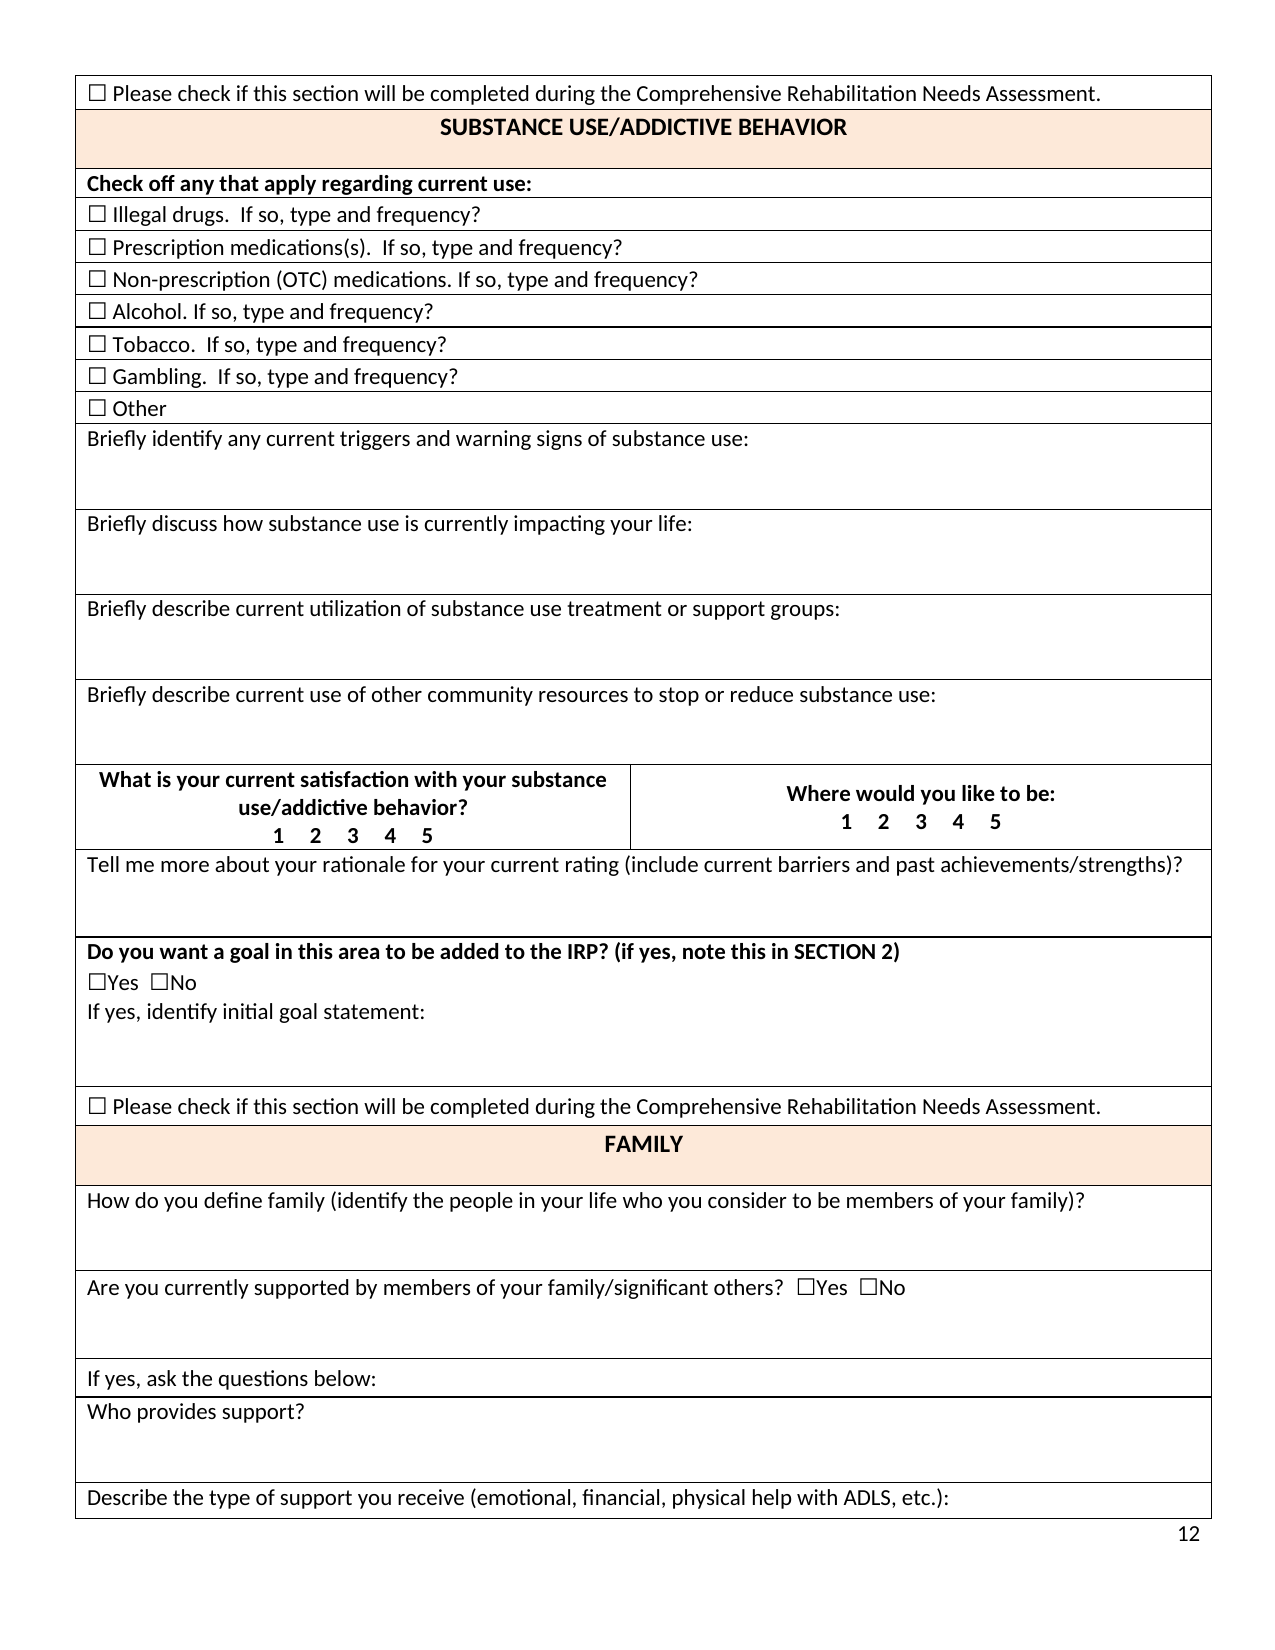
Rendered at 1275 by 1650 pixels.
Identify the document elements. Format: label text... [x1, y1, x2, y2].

table_cell Briefly describe current utilization of substance use treatment or support groups: [76, 595, 1211, 679]
table_cell How do you define family (identify the people in your life who you consider to be members of your family)? [76, 1186, 1211, 1270]
table_cell SUBSTANCE USE/ADDICTIVE BEHAVIOR [76, 110, 1211, 168]
table_cell Tobacco. If so, type and frequency? [76, 328, 1211, 359]
table_cell Please check if this section will be completed during the Comprehensive Rehabilitation Needs Assessment. [76, 1087, 1211, 1125]
table_cell What is your current satisfaction with your substance use/addictive behavior? 1 2 3 4 5 [76, 765, 630, 849]
table_cell Other [76, 392, 1211, 423]
table_cell Tell me more about your rationale for your current rating (include current barriers and past achievements/strengths)? [76, 850, 1211, 936]
table_cell Do you want a goal in this area to be added to the IRP? (if yes, note this in SECTION 2) Yes No If yes, identify initial goal statement: [76, 938, 1211, 1086]
table_cell Prescription medications(s). If so, type and frequency? [76, 231, 1211, 262]
table_cell Briefly discuss how substance use is currently impacting your life: [76, 510, 1211, 593]
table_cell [76, 1483, 1211, 1518]
table_cell Non-prescription (OTC) medications. If so, type and frequency? [76, 263, 1211, 294]
table_cell Briefly identify any current triggers and warning signs of substance use: [76, 424, 1211, 508]
table_header Please check if this section will be completed during the Comprehensive Rehabilitation Needs Assessment. [76, 76, 1211, 109]
table_cell Who provides support? [76, 1398, 1211, 1482]
table_cell Where would you like to be: 1 2 3 4 5 [631, 765, 1211, 849]
table_cell FAMILY [76, 1126, 1211, 1185]
table_cell Briefly describe current use of other community resources to stop or reduce substance use: [76, 680, 1211, 764]
table_cell If yes, ask the questions below: [76, 1359, 1211, 1396]
table_cell Are you currently supported by members of your family/significant others? Yes No [76, 1271, 1211, 1358]
table_cell Alcohol. If so, type and frequency? [76, 295, 1211, 326]
table_cell Illegal drugs. If so, type and frequency? [76, 198, 1211, 229]
table_cell Gambling. If so, type and frequency? [76, 360, 1211, 391]
table_cell Check off any that apply regarding current use: [76, 169, 1211, 197]
